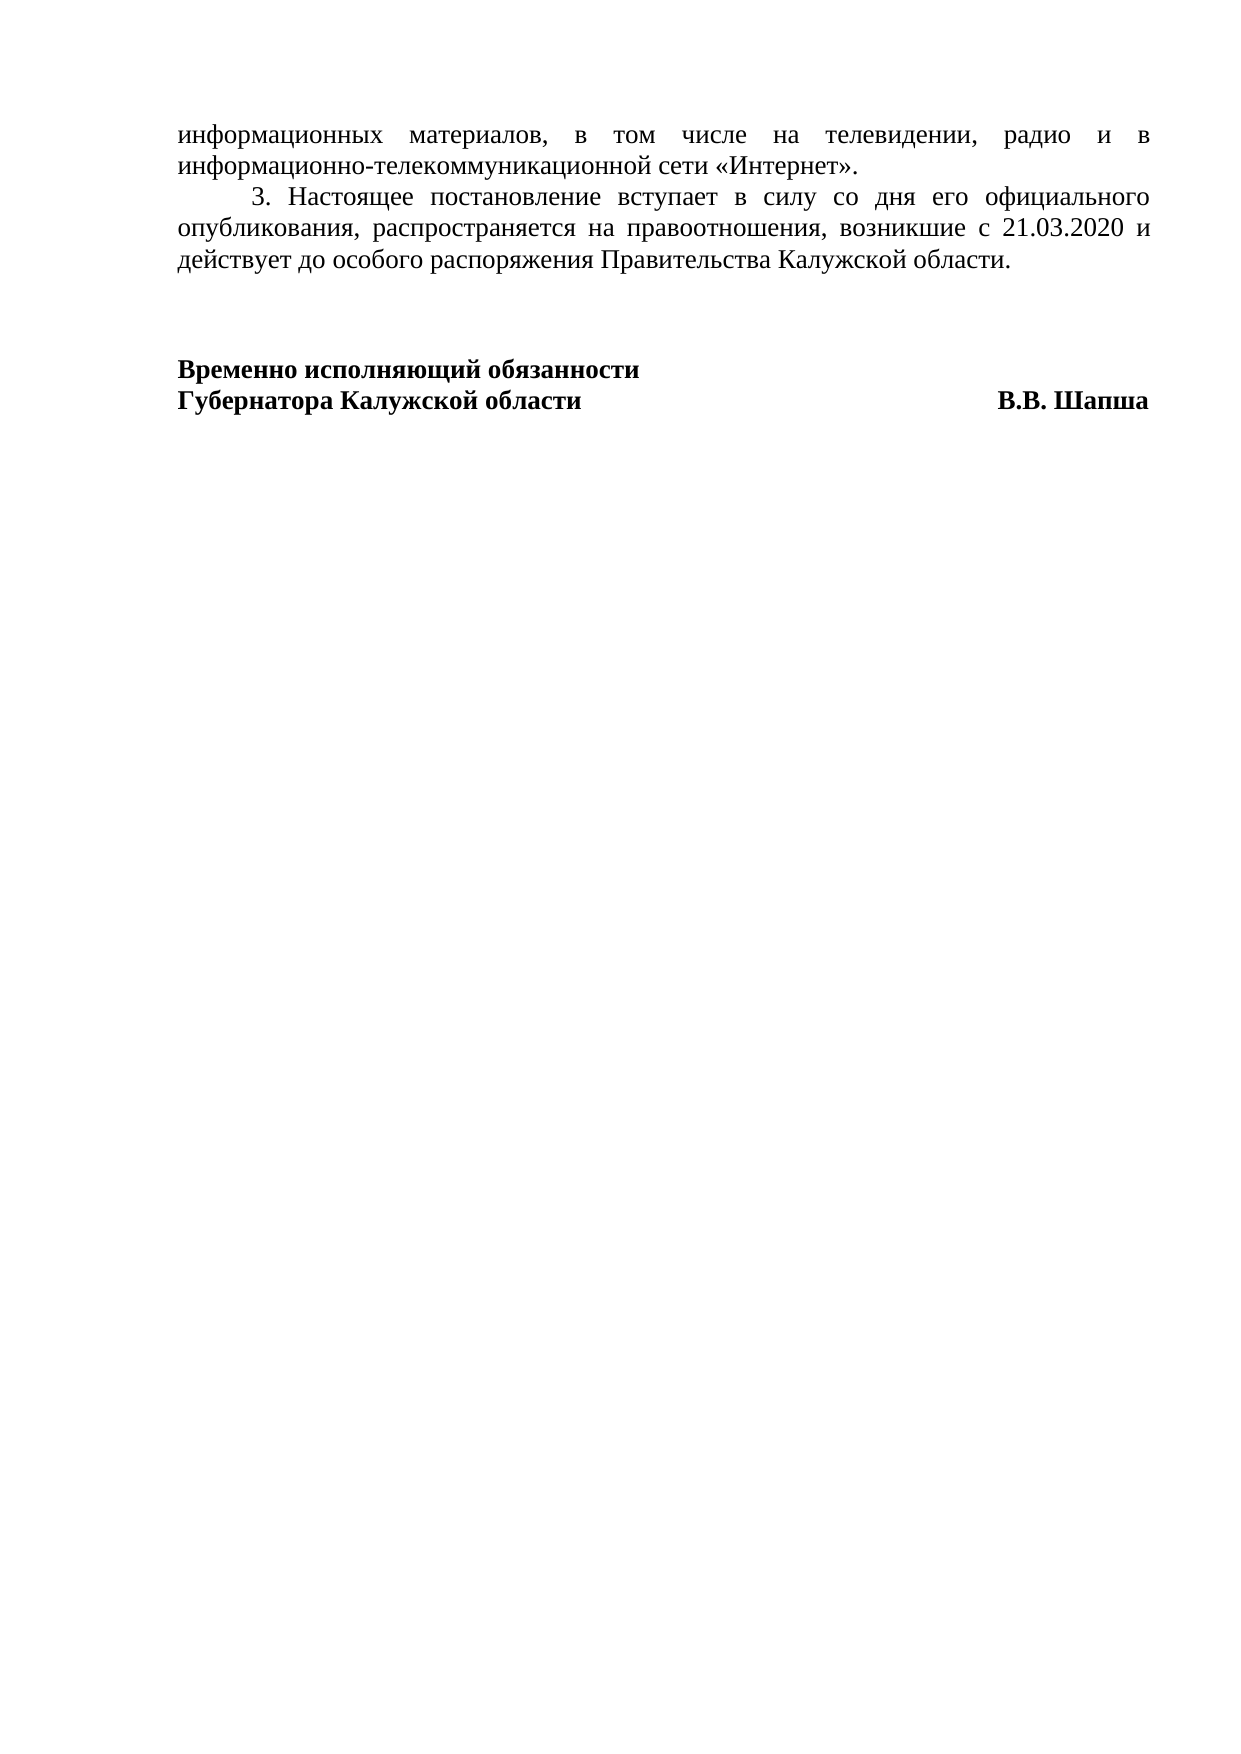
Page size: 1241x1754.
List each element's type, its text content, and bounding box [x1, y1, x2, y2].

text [177, 118, 1152, 180]
text 3. Настоящее постановление вступает в силу со дня его официального опубликования, распространяется на правоотношения, возникшие с 21.03.2020 и действует до особого распоряжения Правительства Калужской области. [177, 180, 1152, 274]
text Временно исполняющий обязанности [177, 353, 1152, 384]
text Губернатора Калужской области В.В. Шапша [177, 384, 1152, 415]
